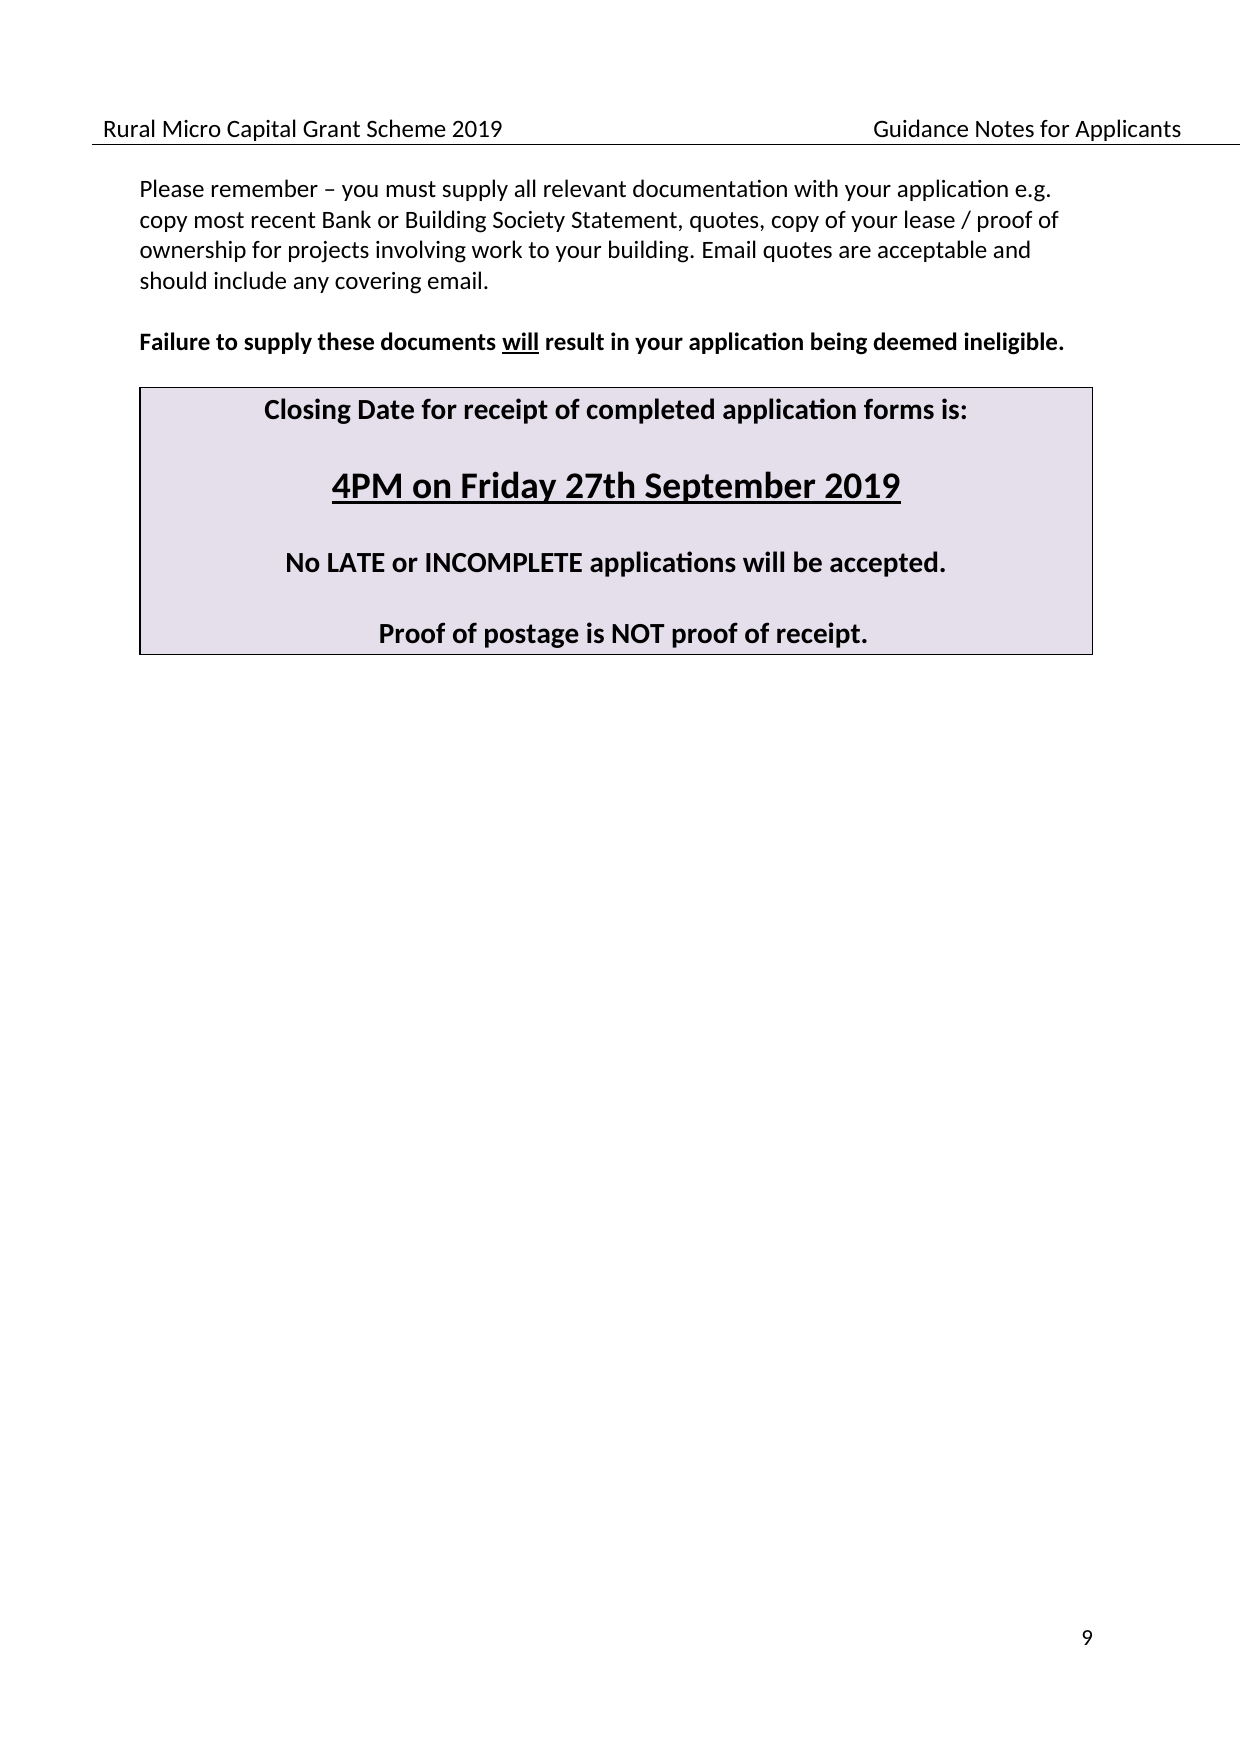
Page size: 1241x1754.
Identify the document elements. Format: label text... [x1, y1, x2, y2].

table_header Closing Date for receipt of completed application forms is: 4PM on Friday 27th September 2019 No LATE or INCOMPLETE applications will be accepted. Proof of postage is NOT proof of receipt. [141, 388, 1092, 654]
text Please remember – you must supply all relevant documentation with your application e.g. copy most recent Bank or Building Society Statement, quotes, copy of your lease / proof of ownership for projects involving work to your building. Email quotes are acceptable and should include any covering email. [139, 173, 1092, 295]
text Failure to supply these documents will result in your application being deemed ineligible. [139, 326, 1092, 356]
